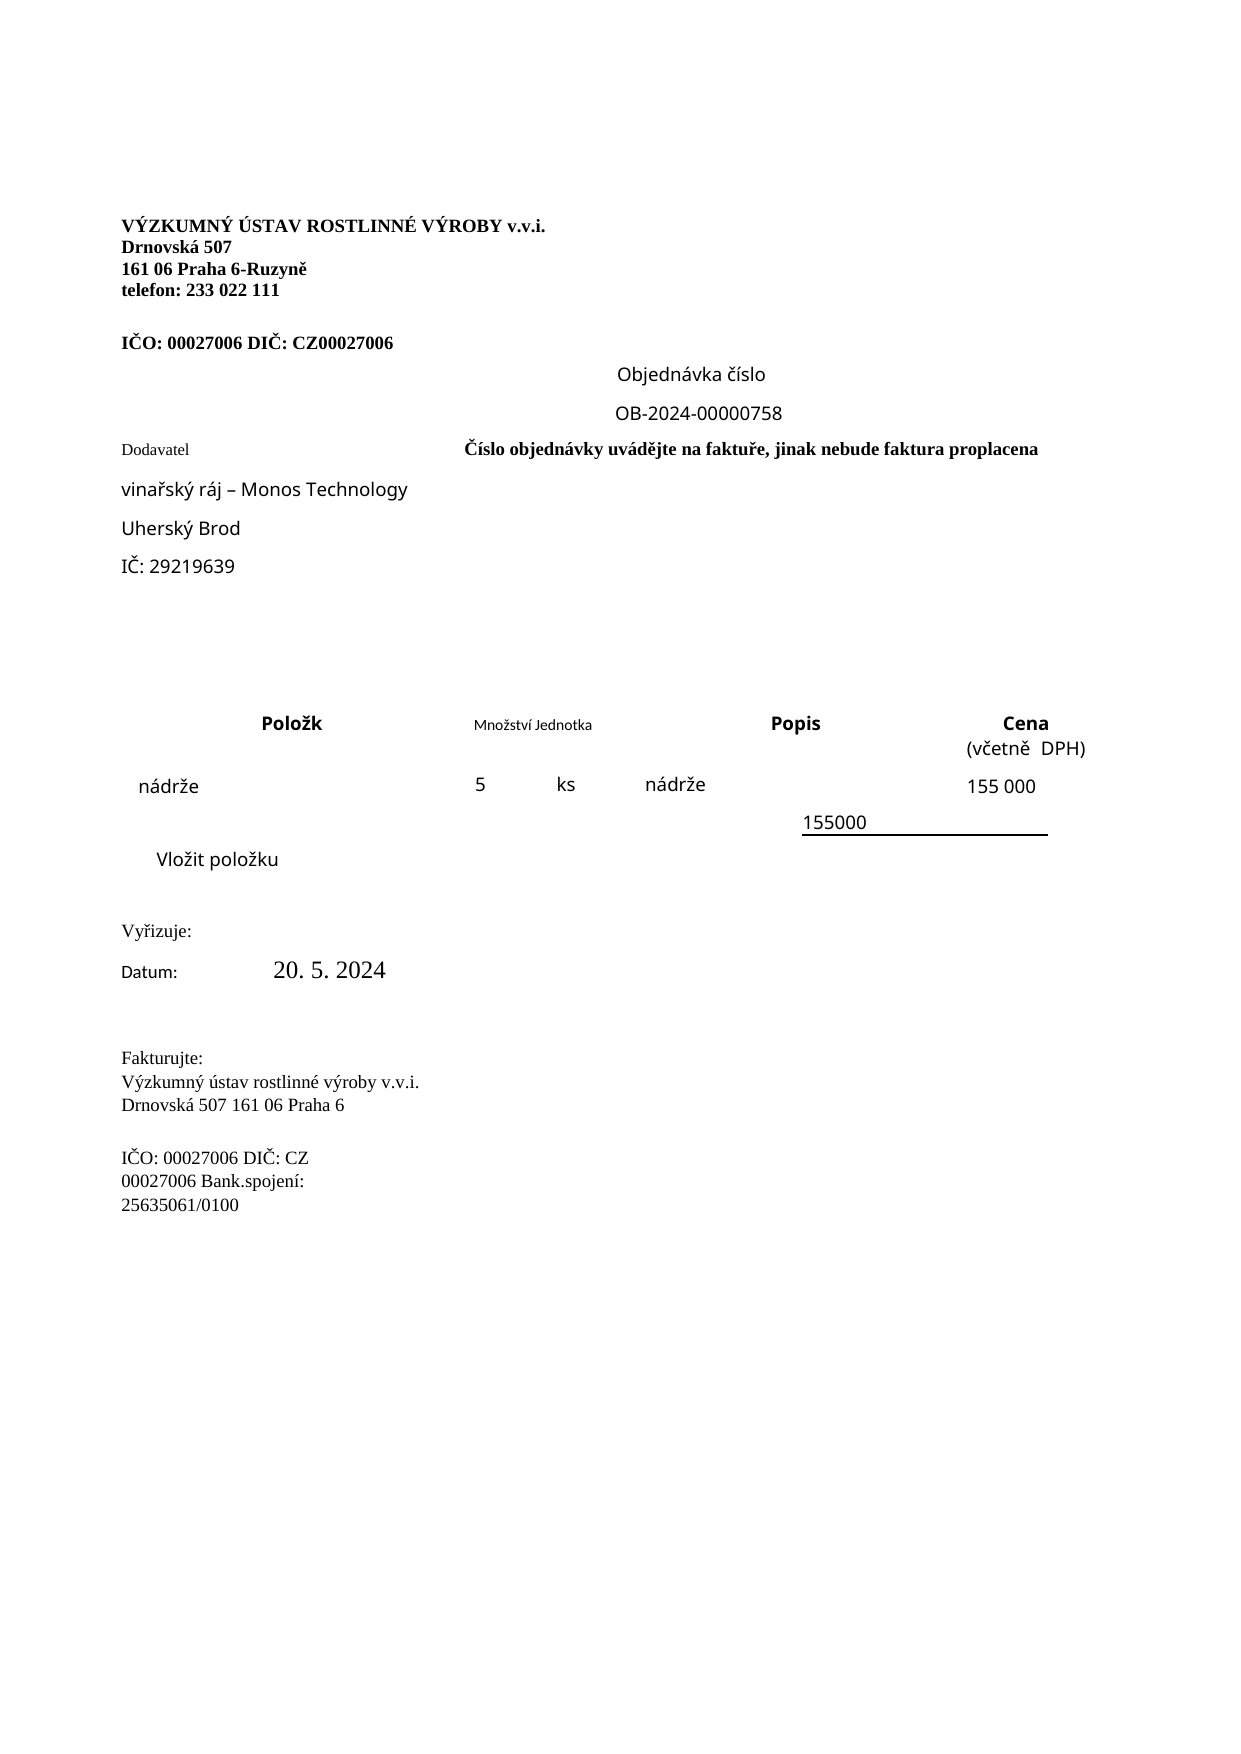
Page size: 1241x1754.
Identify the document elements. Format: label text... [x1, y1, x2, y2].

text VÝZKUMNÝ ÚSTAV ROSTLINNÉ VÝROBY v.v.i. [121, 214, 1048, 236]
text Vyřizuje: [121, 919, 1048, 941]
text vinařský ráj – Monos Technology [121, 477, 1048, 502]
text Výzkumný ústav rostlinné výroby v.v.i. Drnovská 507 161 06 Praha 6 [121, 1071, 427, 1116]
text Vložit položku [156, 846, 1048, 872]
text Dodavatel Číslo objednávky uvádějte na faktuře, jinak nebude faktura proplacena [121, 438, 1048, 460]
text IČ: 29219639 [121, 553, 1048, 578]
text Drnovská 507 [121, 236, 1048, 258]
text 155000 [802, 593, 1048, 834]
text telefon: 233 022 111 [121, 279, 1048, 301]
text Objednávka číslo OB-2024-00000758 [615, 362, 790, 426]
text 161 06 Praha 6-Ruzyně [121, 258, 1048, 279]
text IČO: 00027006 DIČ: CZ 00027006 Bank.spojení: 25635061/0100 [121, 1147, 358, 1215]
text IČO: 00027006 DIČ: CZ00027006 [121, 332, 550, 354]
text Fakturujte: [121, 1047, 1048, 1068]
text Datum: 20. 5. 2024 [121, 956, 1048, 984]
text Uherský Brod [121, 515, 1048, 540]
